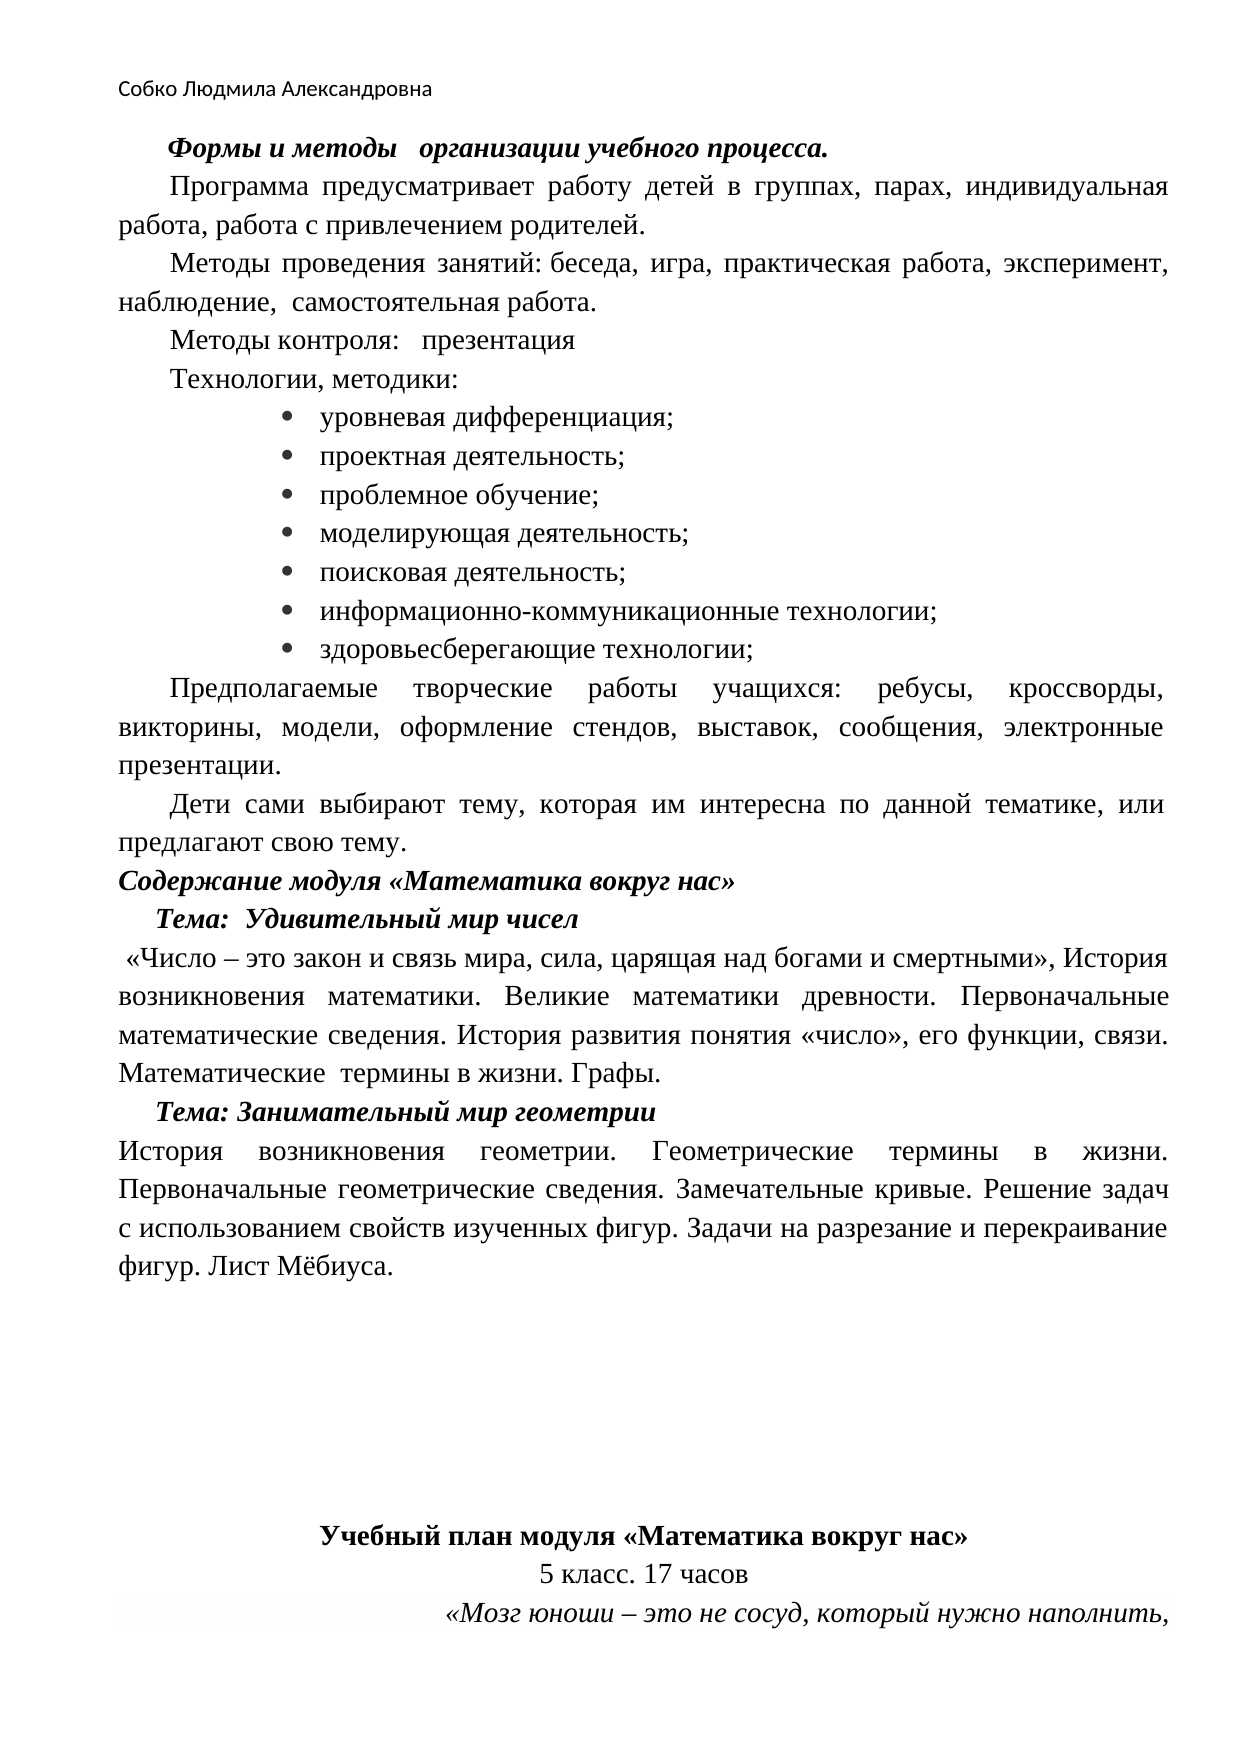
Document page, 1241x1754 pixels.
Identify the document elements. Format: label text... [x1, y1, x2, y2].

text Предполагаемые творческие работы учащихся: ребусы, кроссворды, викторины, модели, оформление стендов, выставок, сообщения, электронные презентации. [118, 670, 1164, 781]
text «Число – это закон и связь мира, сила, царящая над богами и смертными», История возникновения математики. Великие математики древности. Первоначальные математические сведения. История развития понятия «число», его функции, связи. Математические термины в жизни. Графы. [118, 940, 1169, 1089]
text Технологии, методики: [118, 361, 1169, 394]
text Учебный план модуля «Математика вокруг нас» [118, 1518, 1169, 1552]
text «Мозг юноши – это не сосуд, который нужно наполнить, [118, 1595, 1169, 1629]
text 5 класс. 17 часов [118, 1557, 1169, 1590]
list информационно-коммуникационные технологии; [282, 593, 1169, 626]
text Методы контроля: презентация [118, 322, 1169, 356]
text Тема: Занимательный мир геометрии [118, 1094, 1169, 1128]
text Содержание модуля «Математика вокруг нас» [118, 863, 1171, 896]
list уровневая дифференциация; [282, 399, 1169, 433]
text Дети сами выбирают тему, которая им интересна по данной тематике, или предлагают свою тему. [118, 786, 1164, 858]
list проектная деятельность; [282, 438, 1169, 472]
list здоровьесберегающие технологии; [282, 631, 1169, 665]
list проблемное обучение; [282, 477, 1169, 511]
list моделирующая деятельность; [282, 516, 1169, 549]
text Тема: Удивительный мир чисел [118, 901, 1169, 935]
text Программа предусматривает работу детей в группах, парах, индивидуальная работа, работа с привлечением родителей. [118, 168, 1169, 240]
text История возникновения геометрии. Геометрические термины в жизни. Первоначальные геометрические сведения. Замечательные кривые. Решение задач с использованием свойств изученных фигур. Задачи на разрезание и перекраивание фигур. Лист Мёбиуса. [118, 1133, 1169, 1282]
list поисковая деятельность; [282, 554, 1169, 588]
text Методы проведения занятий: беседа, игра, практическая работа, эксперимент, наблюдение, самостоятельная работа. [118, 245, 1169, 317]
text Формы и методы организации учебного процесса. [167, 130, 1171, 163]
